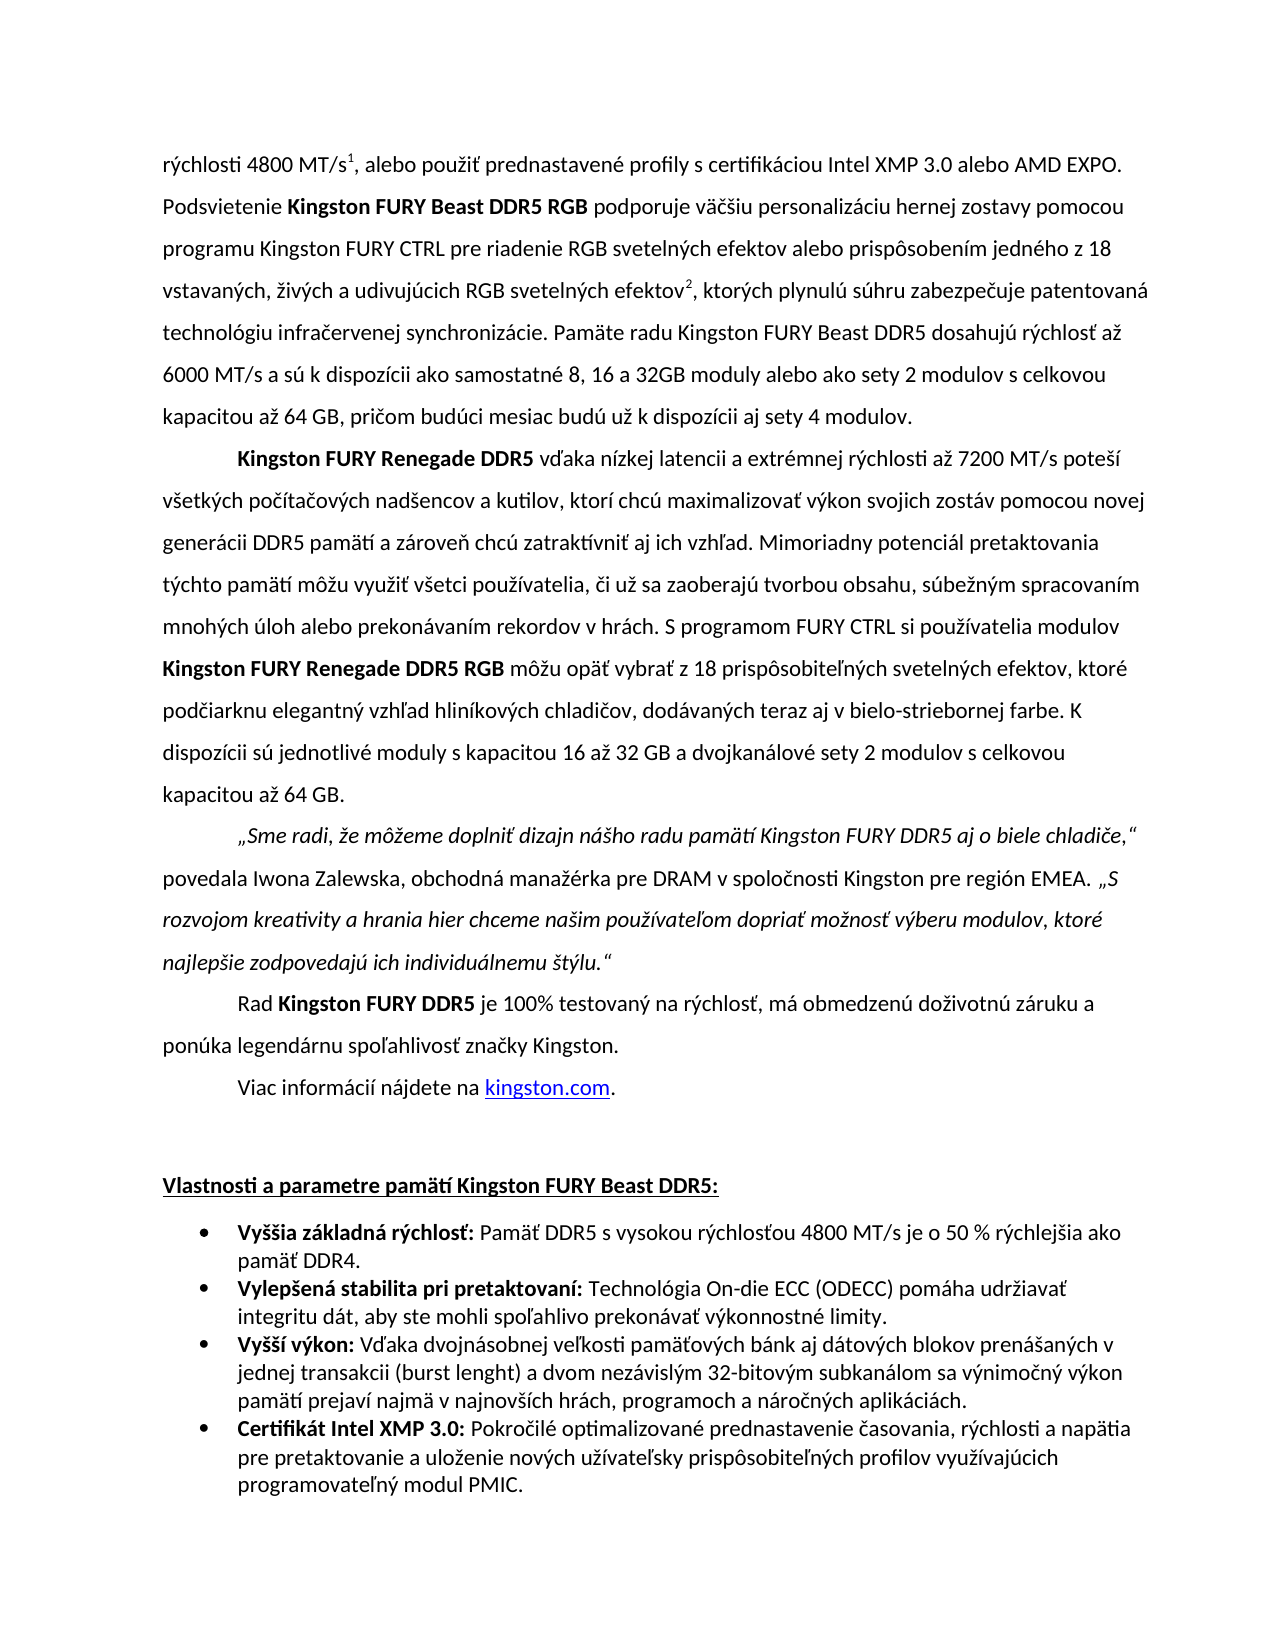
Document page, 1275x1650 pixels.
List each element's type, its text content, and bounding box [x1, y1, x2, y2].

text Vlastnosti a parametre pamätí Kingston FURY Beast DDR5: [162, 1172, 1152, 1199]
text „Sme radi, že môžeme doplniť dizajn nášho radu pamätí Kingston FURY DDR5 aj o biele chladiče,“ povedala Iwona Zalewska, obchodná manažérka pre DRAM v spoločnosti Kingston pre región EMEA. „S rozvojom kreativity a hrania hier chceme našim používateľom dopriať možnosť výberu modulov, ktoré najlepšie zodpovedajú ich individuálnemu štýlu.“ [162, 822, 1152, 976]
list Certifikát Intel XMP 3.0: Pokročilé optimalizované prednastavenie časovania, rýchlosti a napätia pre pretaktovanie a uloženie nových užívateľsky prispôsobiteľných profilov využívajúcich programovateľný modul PMIC. [200, 1414, 1152, 1499]
list Vyšší výkon: Vďaka dvojnásobnej veľkosti pamäťových bánk aj dátových blokov prenášaných v jednej transakcii (burst lenght) a dvom nezávislým 32-bitovým subkanálom sa výnimočný výkon pamätí prejaví najmä v najnovších hrách, programoch a náročných aplikáciách. [200, 1331, 1152, 1414]
text Viac informácií nájdete na kingston.com. [162, 1073, 1152, 1102]
text Rad Kingston FURY DDR5 je 100% testovaný na rýchlosť, má obmedzenú doživotnú záruku a ponúka legendárnu spoľahlivosť značky Kingston. [162, 989, 1152, 1059]
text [162, 150, 1152, 430]
list Vyššia základná rýchlosť: Pamäť DDR5 s vysokou rýchlosťou 4800 MT/s je o 50 % rýchlejšia ako pamäť DDR4. [200, 1218, 1152, 1274]
text Kingston FURY Renegade DDR5 vďaka nízkej latencii a extrémnej rýchlosti až 7200 MT/s poteší všetkých počítačových nadšencov a kutilov, ktorí chcú maximalizovať výkon svojich zostáv pomocou novej generácii DDR5 pamätí a zároveň chcú zatraktívniť aj ich vzhľad. Mimoriadny potenciál pretaktovania týchto pamätí môžu využiť všetci používatelia, či už sa zaoberajú tvorbou obsahu, súbežným spracovaním mnohých úloh alebo prekonávaním rekordov v hrách. S programom FURY CTRL si používatelia modulov Kingston FURY Renegade DDR5 RGB môžu opäť vybrať z 18 prispôsobiteľných svetelných efektov, ktoré podčiarknu elegantný vzhľad hliníkových chladičov, dodávaných teraz aj v bielo-striebornej farbe. K dispozícii sú jednotlivé moduly s kapacitou 16 až 32 GB a dvojkanálové sety 2 modulov s celkovou kapacitou až 64 GB. [162, 444, 1152, 808]
list Vylepšená stabilita pri pretaktovaní: Technológia On-die ECC (ODECC) pomáha udržiavať integritu dát, aby ste mohli spoľahlivo prekonávať výkonnostné limity. [200, 1274, 1152, 1331]
